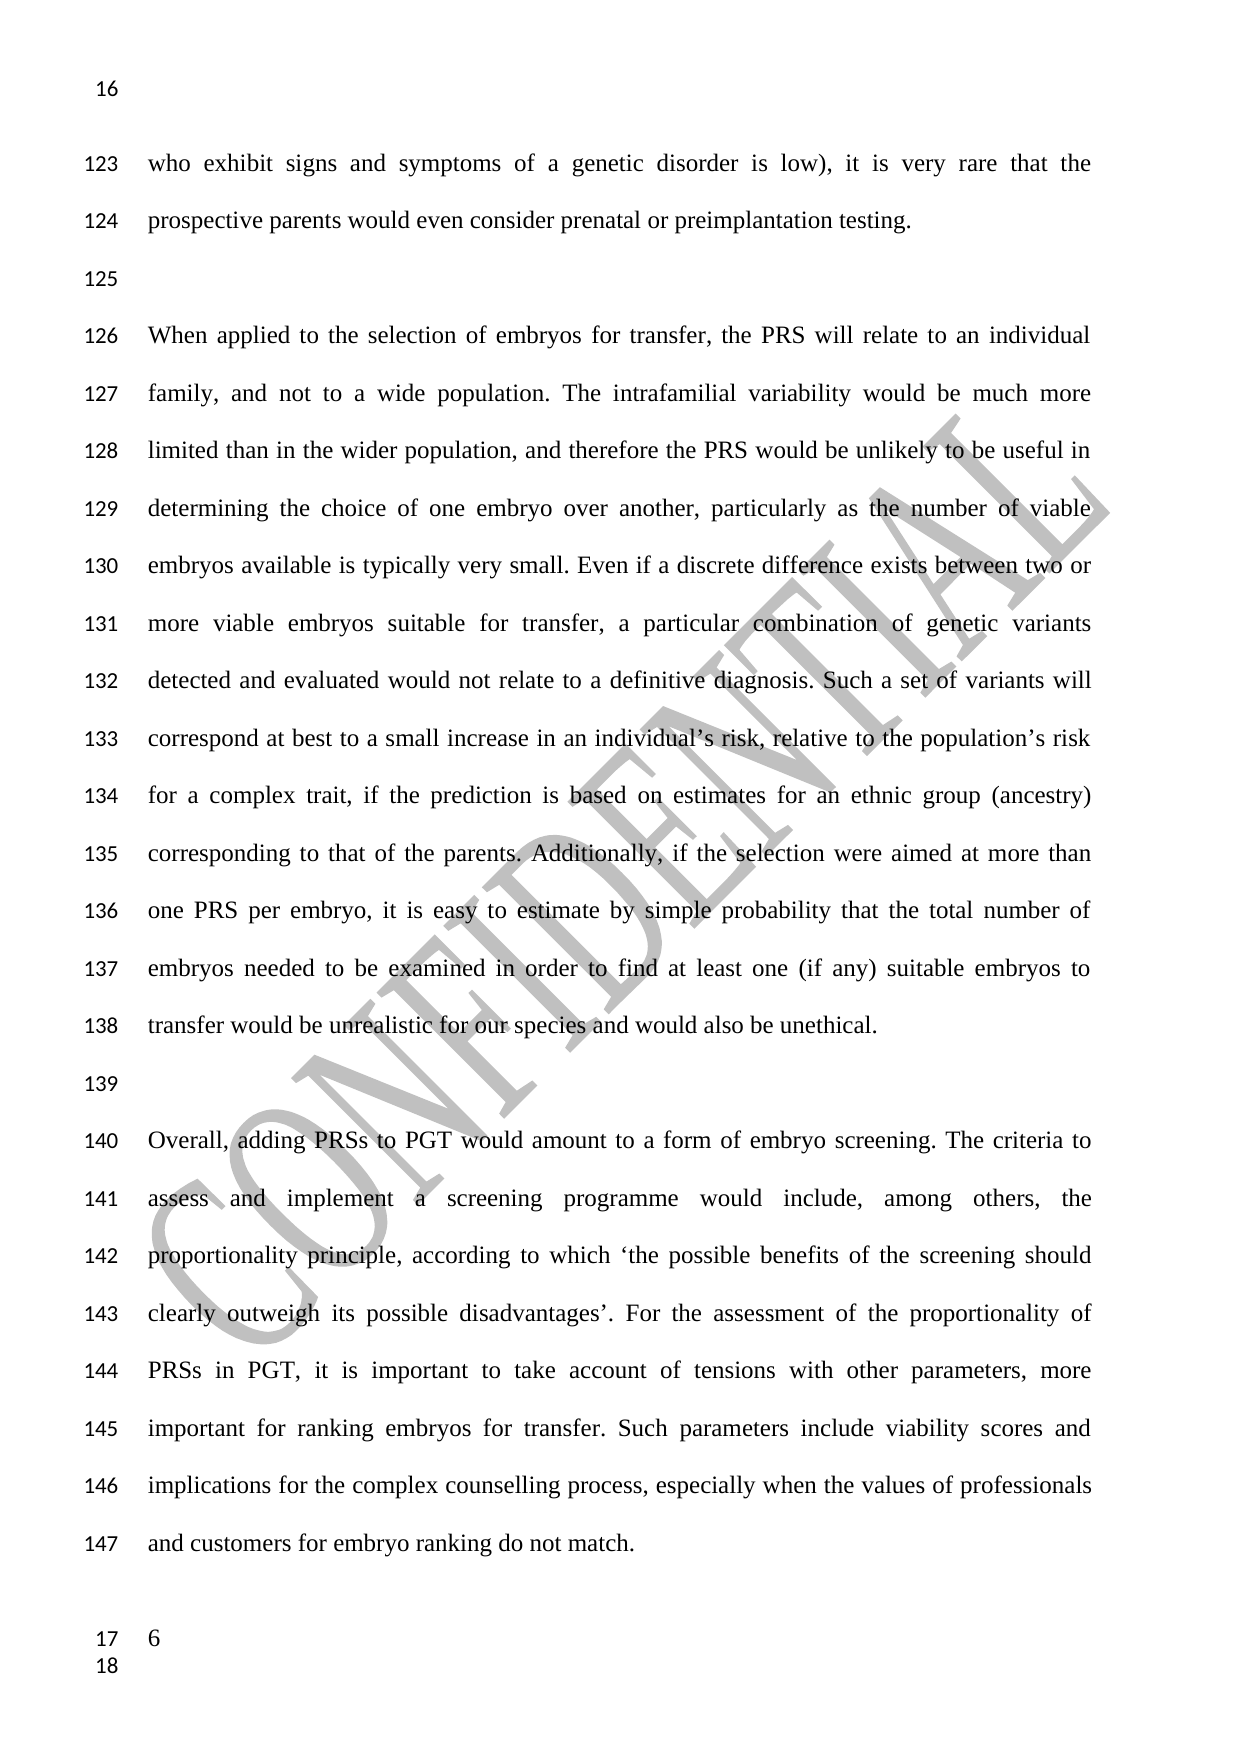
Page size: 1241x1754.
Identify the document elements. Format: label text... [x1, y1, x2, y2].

text When applied to the selection of embryos for transfer, the PRS will relate to an individual family, and not to a wide population. The intrafamilial variability would be much more limited than in the wider population, and therefore the PRS would be unlikely to be useful in determining the choice of one embryo over another, particularly as the number of viable embryos available is typically very small. Even if a discrete difference exists between two or more viable embryos suitable for transfer, a particular combination of genetic variants detected and evaluated would not relate to a definitive diagnosis. Such a set of variants will correspond at best to a small increase in an individual’s risk, relative to the population’s risk for a complex trait, if the prediction is based on estimates for an ethnic group (ancestry) corresponding to that of the parents. Additionally, if the selection were aimed at more than one PRS per embryo, it is easy to estimate by simple probability that the total number of embryos needed to be examined in order to find at least one (if any) suitable embryos to transfer would be unrealistic for our species and would also be unethical. [148, 320, 1093, 1039]
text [148, 148, 1093, 234]
text Overall, adding PRSs to PGT would amount to a form of embryo screening. The criteria to assess and implement a screening programme would include, among others, the proportionality principle, according to which ‘the possible benefits of the screening should clearly outweigh its possible disadvantages’. For the assessment of the proportionality of PRSs in PGT, it is important to take account of tensions with other parameters, more important for ranking embryos for transfer. Such parameters include viability scores and implications for the complex counselling process, especially when the values of professionals and customers for embryo ranking do not match. [148, 1125, 1093, 1556]
